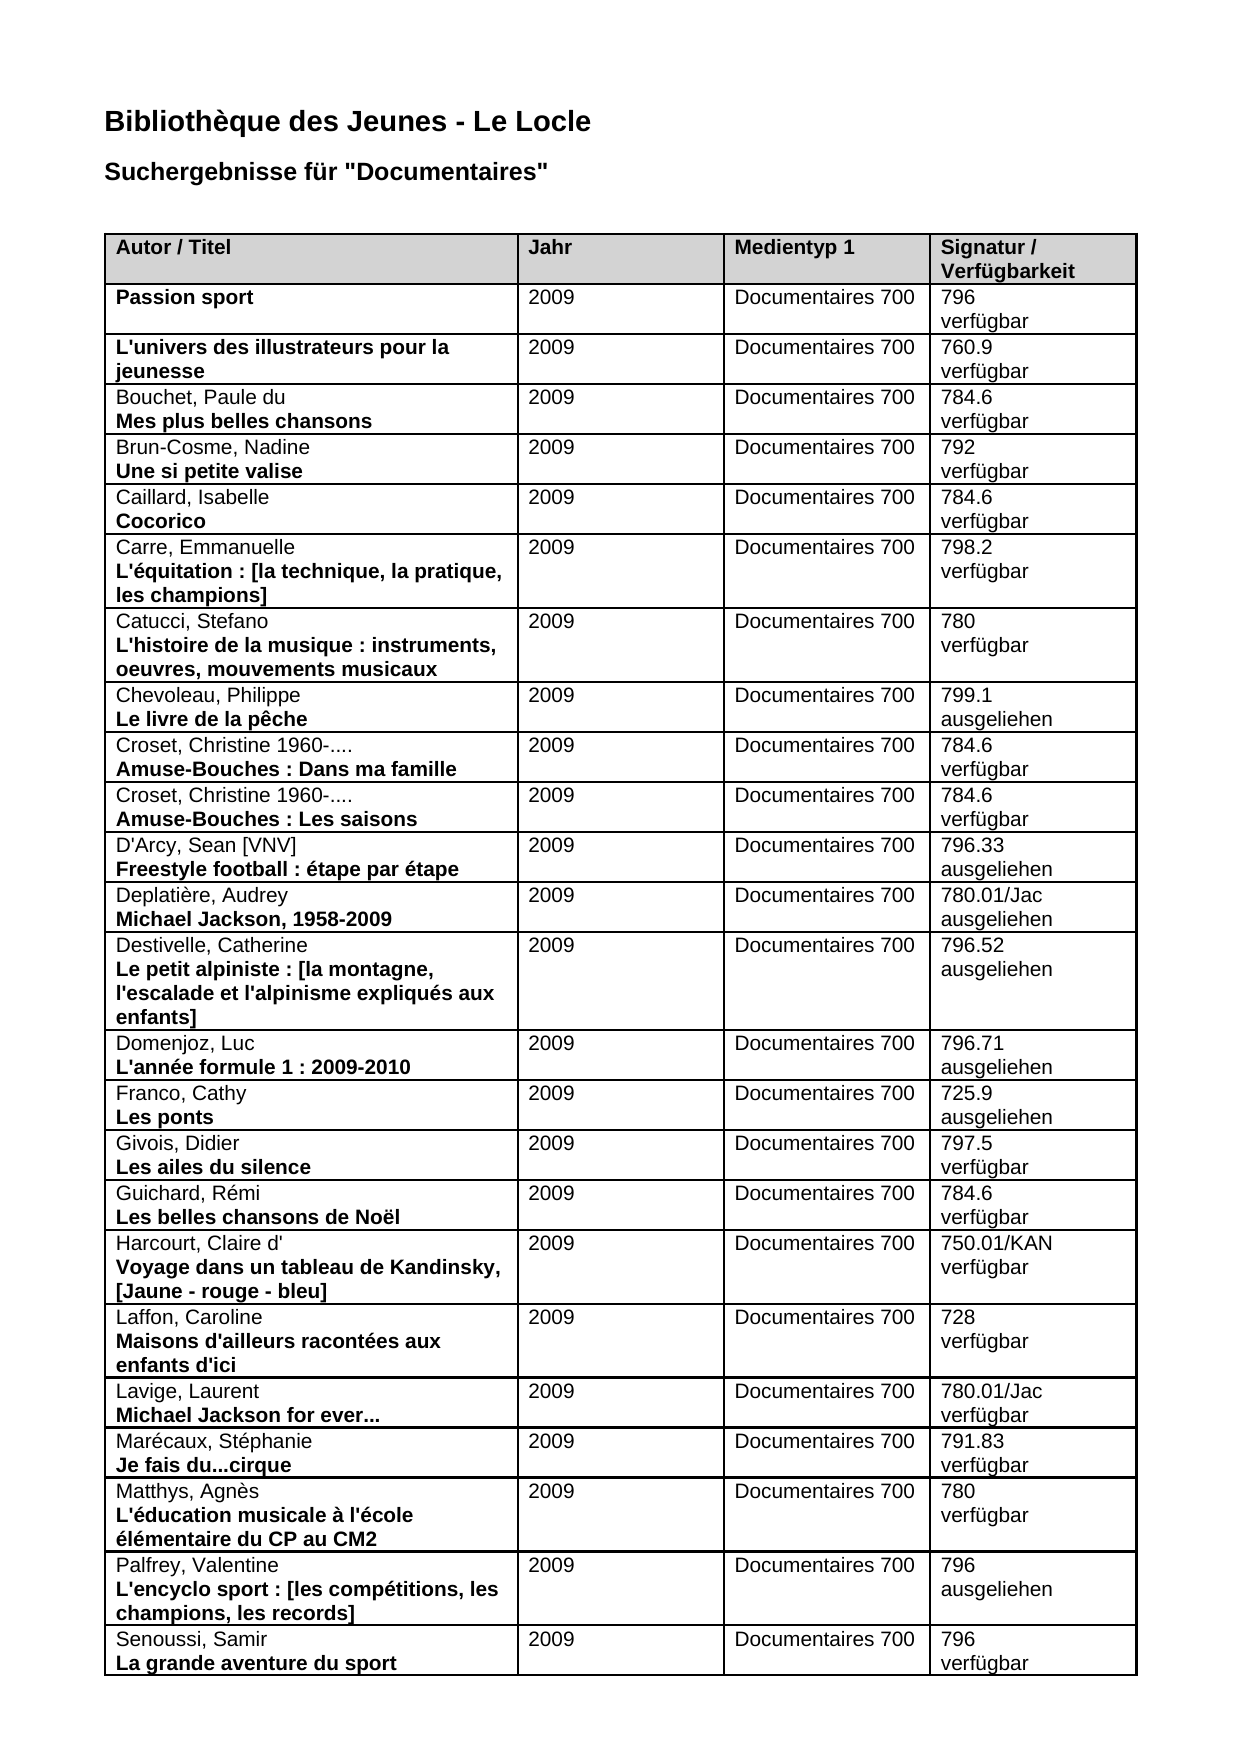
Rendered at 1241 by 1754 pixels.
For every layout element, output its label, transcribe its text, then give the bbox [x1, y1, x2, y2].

table_cell Documentaires 700 [725, 1031, 929, 1078]
table_cell Documentaires 700 [725, 1231, 929, 1302]
table_cell 2009 [519, 285, 723, 333]
table_cell Documentaires 700 [725, 683, 929, 731]
table_cell 2009 [519, 1031, 723, 1078]
table_header Medientyp 1 [725, 235, 929, 283]
table_cell 2009 [519, 1081, 723, 1128]
table_cell 725.9 ausgeliehen [931, 1081, 1135, 1128]
table_cell 2009 [519, 1479, 723, 1550]
table_cell 784.6 verfügbar [931, 385, 1135, 433]
table_cell 796 verfügbar [931, 285, 1135, 333]
table_cell Documentaires 700 [725, 1429, 929, 1476]
table_cell 780.01/Jac verfügbar [931, 1379, 1135, 1426]
table_cell Documentaires 700 [725, 1626, 929, 1674]
table_cell Destivelle, Catherine Le petit alpiniste : [la montagne, l'escalade et l'alpinisme expliqués aux enfants] [106, 933, 517, 1028]
table_cell Palfrey, Valentine L'encyclo sport : [les compétitions, les champions, les records] [106, 1553, 517, 1624]
table_cell Passion sport [106, 285, 517, 333]
table_cell 2009 [519, 485, 723, 533]
table_header Autor / Titel [106, 235, 517, 283]
table_cell Documentaires 700 [725, 833, 929, 881]
table_cell 2009 [519, 1131, 723, 1178]
table_cell 2009 [519, 733, 723, 781]
table_cell 2009 [519, 335, 723, 383]
table_cell 2009 [519, 385, 723, 433]
table_cell 2009 [519, 609, 723, 681]
table_cell 799.1 ausgeliehen [931, 683, 1135, 731]
table_cell 2009 [519, 535, 723, 607]
table_cell Documentaires 700 [725, 1379, 929, 1426]
table_cell 780 verfügbar [931, 1479, 1135, 1550]
table_cell 780 verfügbar [931, 609, 1135, 681]
table_cell Documentaires 700 [725, 1553, 929, 1624]
table_cell Harcourt, Claire d' Voyage dans un tableau de Kandinsky, [Jaune - rouge - bleu] [106, 1231, 517, 1302]
table_cell Laffon, Caroline Maisons d'ailleurs racontées aux enfants d'ici [106, 1305, 517, 1376]
table_cell Guichard, Rémi Les belles chansons de Noël [106, 1181, 517, 1228]
text Suchergebnisse für "Documentaires" [104, 156, 1136, 185]
table_cell Documentaires 700 [725, 1081, 929, 1128]
table_cell 2009 [519, 933, 723, 1028]
table_cell Catucci, Stefano L'histoire de la musique : instruments, oeuvres, mouvements musicaux [106, 609, 517, 681]
table_cell 2009 [519, 883, 723, 931]
table_cell Croset, Christine 1960-.... Amuse-Bouches : Les saisons [106, 783, 517, 831]
text Bibliothèque des Jeunes - Le Locle [104, 104, 1136, 138]
table_cell Domenjoz, Luc L'année formule 1 : 2009-2010 [106, 1031, 517, 1078]
table_cell Documentaires 700 [725, 285, 929, 333]
table_cell 797.5 verfügbar [931, 1131, 1135, 1178]
table_cell Bouchet, Paule du Mes plus belles chansons [106, 385, 517, 433]
table_cell 780.01/Jac ausgeliehen [931, 883, 1135, 931]
table_cell Documentaires 700 [725, 733, 929, 781]
table_cell Documentaires 700 [725, 609, 929, 681]
table_cell Marécaux, Stéphanie Je fais du...cirque [106, 1429, 517, 1476]
table_header Jahr [519, 235, 723, 283]
table_cell Deplatière, Audrey Michael Jackson, 1958-2009 [106, 883, 517, 931]
table_cell D'Arcy, Sean [VNV] Freestyle football : étape par étape [106, 833, 517, 881]
table_cell Lavige, Laurent Michael Jackson for ever... [106, 1379, 517, 1426]
table_cell 2009 [519, 783, 723, 831]
table_cell 2009 [519, 1181, 723, 1228]
table_cell 796.52 ausgeliehen [931, 933, 1135, 1028]
table_cell Documentaires 700 [725, 1479, 929, 1550]
table_cell 791.83 verfügbar [931, 1429, 1135, 1476]
table_cell 796 ausgeliehen [931, 1553, 1135, 1624]
table_cell Documentaires 700 [725, 335, 929, 383]
table_cell Documentaires 700 [725, 933, 929, 1028]
table_cell 784.6 verfügbar [931, 733, 1135, 781]
table_cell Documentaires 700 [725, 435, 929, 483]
table_cell 728 verfügbar [931, 1305, 1135, 1376]
table_cell 2009 [519, 1305, 723, 1376]
table_cell Caillard, Isabelle Cocorico [106, 485, 517, 533]
table_cell 784.6 verfügbar [931, 485, 1135, 533]
table_cell Documentaires 700 [725, 1131, 929, 1178]
table_cell Carre, Emmanuelle L'équitation : [la technique, la pratique, les champions] [106, 535, 517, 607]
table_cell 792 verfügbar [931, 435, 1135, 483]
table_cell 796.33 ausgeliehen [931, 833, 1135, 881]
table_cell 2009 [519, 833, 723, 881]
table_cell Croset, Christine 1960-.... Amuse-Bouches : Dans ma famille [106, 733, 517, 781]
table_cell Documentaires 700 [725, 1181, 929, 1228]
table_cell Documentaires 700 [725, 485, 929, 533]
table_cell Documentaires 700 [725, 385, 929, 433]
table_cell Matthys, Agnès L'éducation musicale à l'école élémentaire du CP au CM2 [106, 1479, 517, 1550]
table_cell 2009 [519, 1231, 723, 1302]
table_cell 784.6 verfügbar [931, 783, 1135, 831]
table_cell 2009 [519, 1553, 723, 1624]
table_cell 2009 [519, 683, 723, 731]
table_cell 784.6 verfügbar [931, 1181, 1135, 1228]
table_cell 2009 [519, 1429, 723, 1476]
table_cell 2009 [519, 435, 723, 483]
table_cell Brun-Cosme, Nadine Une si petite valise [106, 435, 517, 483]
table_cell L'univers des illustrateurs pour la jeunesse [106, 335, 517, 383]
table_cell 2009 [519, 1626, 723, 1674]
table_cell Senoussi, Samir La grande aventure du sport [106, 1626, 517, 1674]
table_header Signatur / Verfügbarkeit [931, 235, 1135, 283]
table_cell 798.2 verfügbar [931, 535, 1135, 607]
table_cell 750.01/KAN verfügbar [931, 1231, 1135, 1302]
table_cell Documentaires 700 [725, 535, 929, 607]
table_cell 760.9 verfügbar [931, 335, 1135, 383]
table_cell 2009 [519, 1379, 723, 1426]
table_cell Givois, Didier Les ailes du silence [106, 1131, 517, 1178]
table_cell 796 verfügbar [931, 1626, 1135, 1674]
table_cell Documentaires 700 [725, 783, 929, 831]
table_cell Franco, Cathy Les ponts [106, 1081, 517, 1128]
table_cell Documentaires 700 [725, 1305, 929, 1376]
table_cell Documentaires 700 [725, 883, 929, 931]
table_cell Chevoleau, Philippe Le livre de la pêche [106, 683, 517, 731]
table_cell 796.71 ausgeliehen [931, 1031, 1135, 1078]
